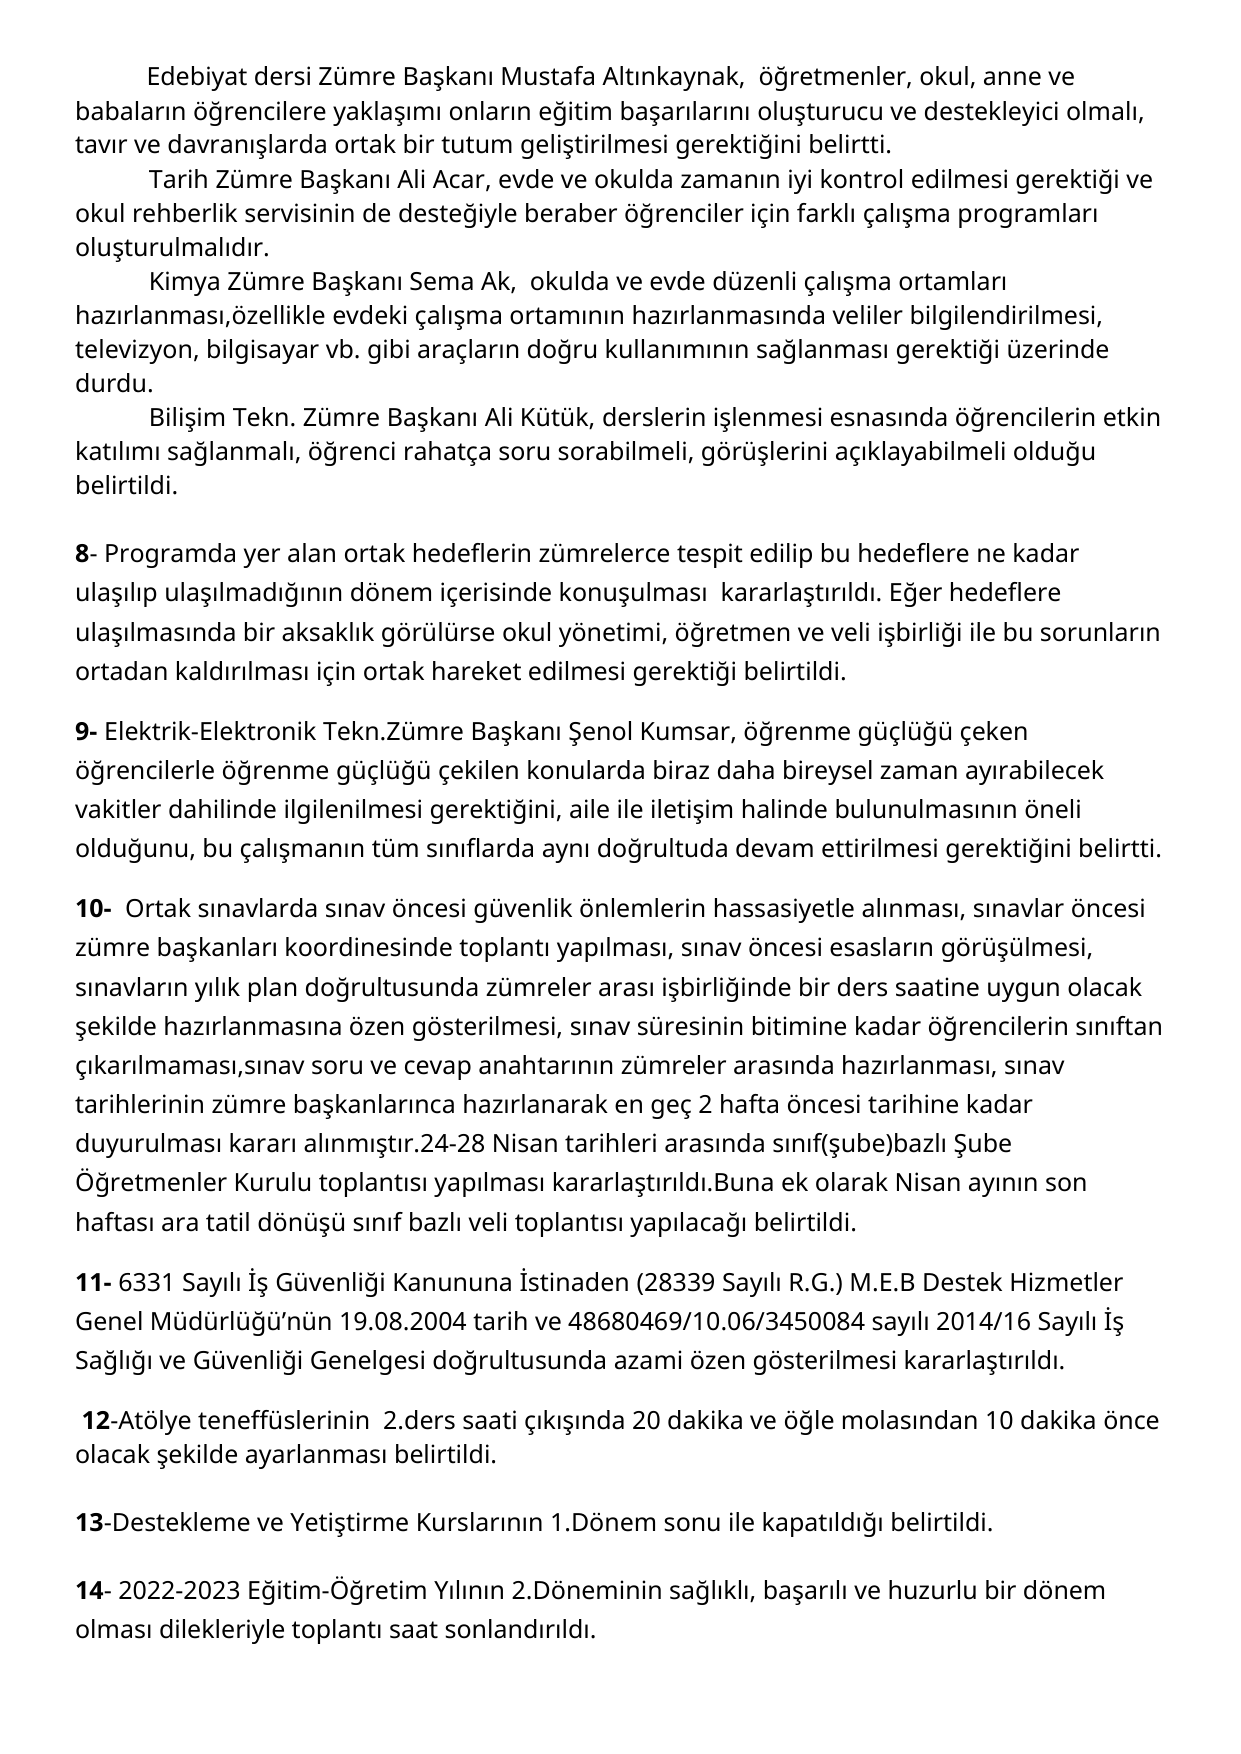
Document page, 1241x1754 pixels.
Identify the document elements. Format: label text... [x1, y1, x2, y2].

text 13-Destekleme ve Yetiştirme Kurslarının 1.Dönem sonu ile kapatıldığı belirtildi. [75, 1505, 1165, 1539]
text 10- Ortak sınavlarda sınav öncesi güvenlik önlemlerin hassasiyetle alınması, sınavlar öncesi zümre başkanları koordinesinde toplantı yapılması, sınav öncesi esasların görüşülmesi, sınavların yılık plan doğrultusunda zümreler arası işbirliğinde bir ders saatine uygun olacak şekilde hazırlanmasına özen gösterilmesi, sınav süresinin bitimine kadar öğrencilerin sınıftan çıkarılmaması,sınav soru ve cevap anahtarının zümreler arasında hazırlanması, sınav tarihlerinin zümre başkanlarınca hazırlanarak en geç 2 hafta öncesi tarihine kadar duyurulması kararı alınmıştır.24-28 Nisan tarihleri arasında sınıf(şube)bazlı Şube Öğretmenler Kurulu toplantısı yapılması kararlaştırıldı.Buna ek olarak Nisan ayının son haftası ara tatil dönüşü sınıf bazlı veli toplantısı yapılacağı belirtildi. [75, 891, 1165, 1238]
text 9- Elektrik-Elektronik Tekn.Zümre Başkanı Şenol Kumsar, öğrenme güçlüğü çeken öğrencilerle öğrenme güçlüğü çekilen konularda biraz daha bireysel zaman ayırabilecek vakitler dahilinde ilgilenilmesi gerektiğini, aile ile iletişim halinde bulunulmasının öneli olduğunu, bu çalışmanın tüm sınıflarda aynı doğrultuda devam ettirilmesi gerektiğini belirtti. [75, 713, 1165, 865]
text 8- Programda yer alan ortak hedeflerin zümrelerce tespit edilip bu hedeflere ne kadar ulaşılıp ulaşılmadığının dönem içerisinde konuşulması kararlaştırıldı. Eğer hedeflere ulaşılmasında bir aksaklık görülürse okul yönetimi, öğretmen ve veli işbirliği ile bu sorunların ortadan kaldırılması için ortak hareket edilmesi gerektiği belirtildi. [75, 536, 1165, 687]
text Kimya Zümre Başkanı Sema Ak, okulda ve evde düzenli çalışma ortamları hazırlanması,özellikle evdeki çalışma ortamının hazırlanmasında veliler bilgilendirilmesi, televizyon, bilgisayar vb. gibi araçların doğru kullanımının sağlanması gerektiği üzerinde durdu. [75, 263, 1165, 400]
text 11- 6331 Sayılı İş Güvenliği Kanununa İstinaden (28339 Sayılı R.G.) M.E.B Destek Hizmetler Genel Müdürlüğü’nün 19.08.2004 tarih ve 48680469/10.06/3450084 sayılı 2014/16 Sayılı İş Sağlığı ve Güvenliği Genelgesi doğrultusunda azami özen gösterilmesi kararlaştırıldı. [75, 1264, 1165, 1377]
text Bilişim Tekn. Zümre Başkanı Ali Kütük, derslerin işlenmesi esnasında öğrencilerin etkin katılımı sağlanmalı, öğrenci rahatça soru sorabilmeli, görüşlerini açıklayabilmeli olduğu belirtildi. [75, 400, 1165, 502]
text 12-Atölye teneffüslerinin 2.ders saati çıkışında 20 dakika ve öğle molasından 10 dakika önce olacak şekilde ayarlanması belirtildi. [75, 1403, 1165, 1471]
text Tarih Zümre Başkanı Ali Acar, evde ve okulda zamanın iyi kontrol edilmesi gerektiği ve okul rehberlik servisinin de desteğiyle beraber öğrenciler için farklı çalışma programları oluşturulmalıdır. [75, 161, 1165, 263]
text 14- 2022-2023 Eğitim-Öğretim Yılının 2.Döneminin sağlıklı, başarılı ve huzurlu bir dönem olması dilekleriyle toplantı saat sonlandırıldı. [75, 1573, 1165, 1646]
text Edebiyat dersi Zümre Başkanı Mustafa Altınkaynak, öğretmenler, okul, anne ve babaların öğrencilere yaklaşımı onların eğitim başarılarını oluşturucu ve destekleyici olmalı, tavır ve davranışlarda ortak bir tutum geliştirilmesi gerektiğini belirtti. [75, 59, 1165, 161]
